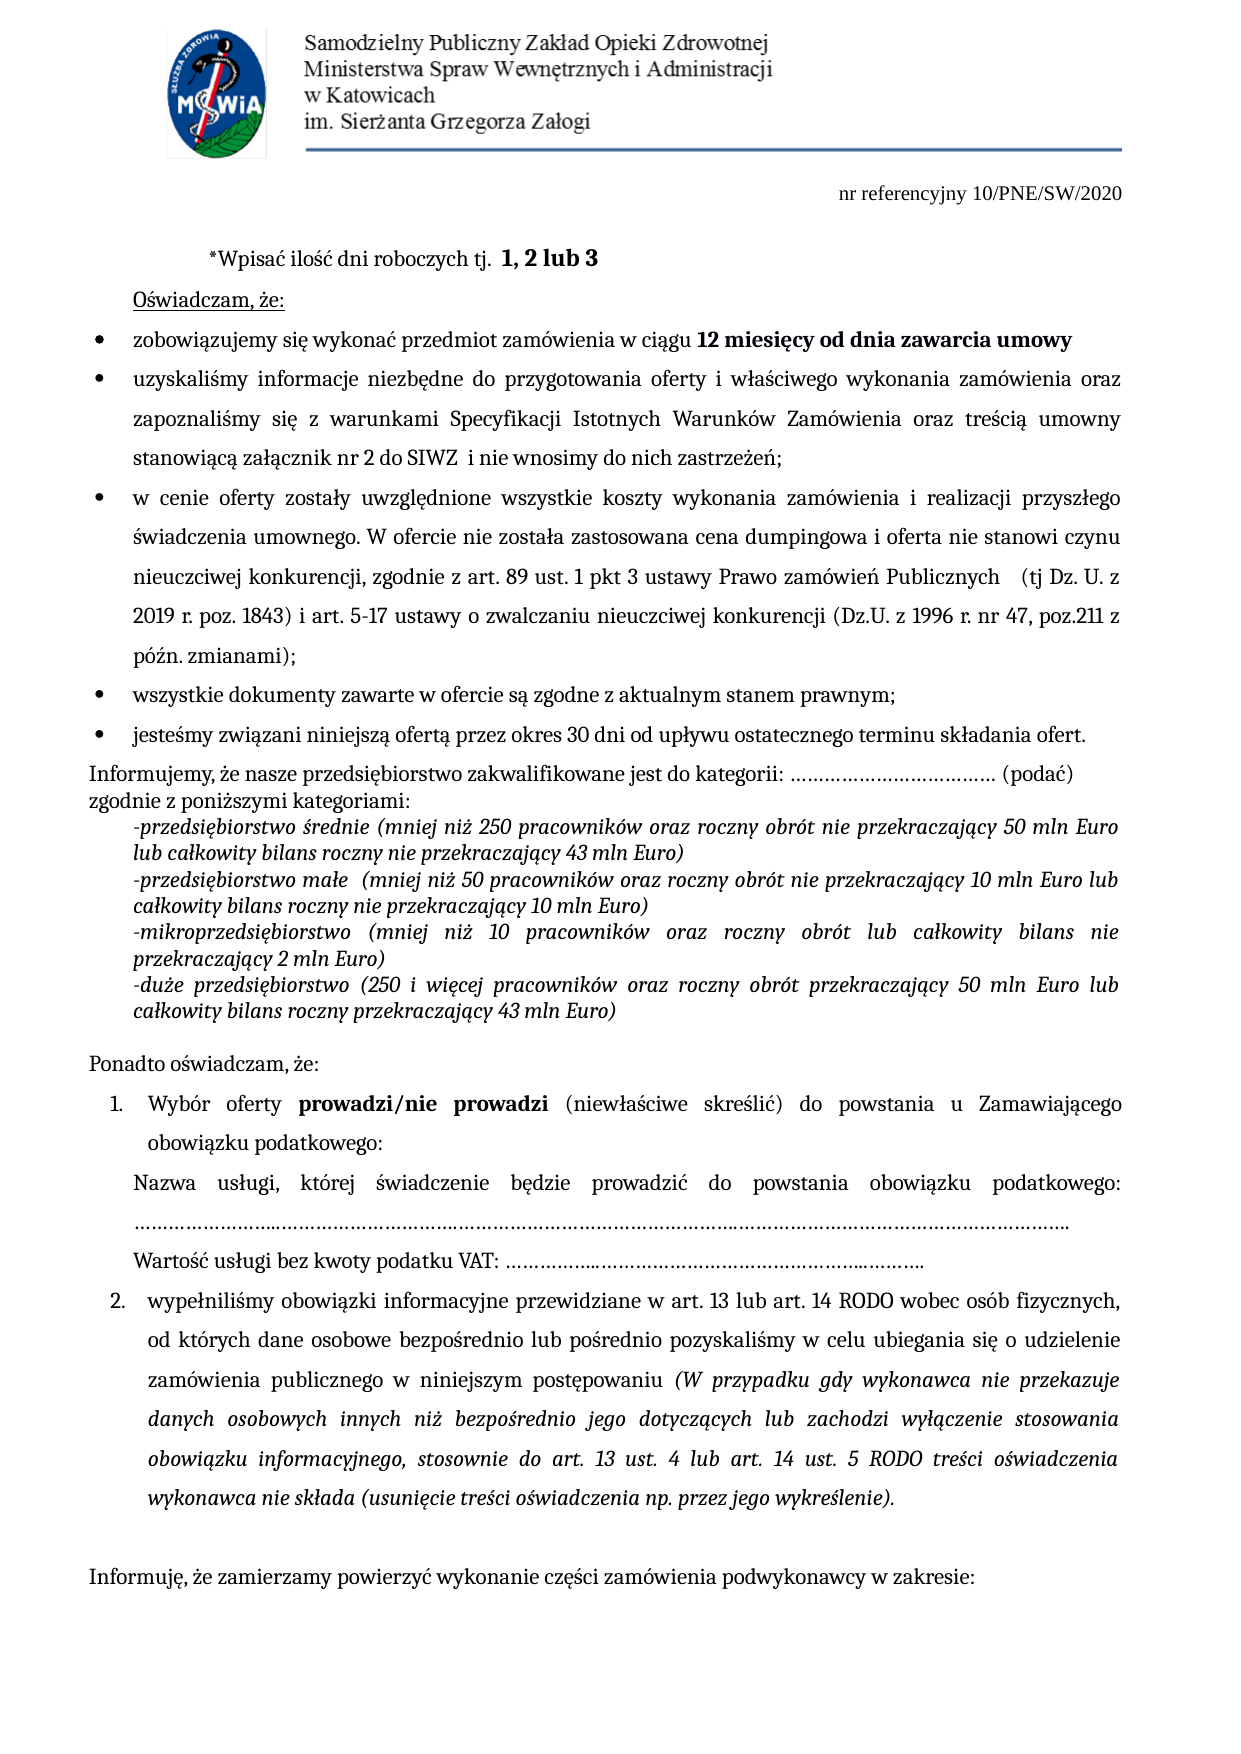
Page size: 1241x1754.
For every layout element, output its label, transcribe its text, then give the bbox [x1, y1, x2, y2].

list wszystkie dokumenty zawarte w ofercie są zgodne z aktualnym stanem prawnym; [95, 682, 1122, 708]
text -duże przedsiębiorstwo (250 i więcej pracowników oraz roczny obrót przekraczający 50 mln Euro lub całkowity bilans roczny przekraczający 43 mln Euro) [133, 972, 1122, 1024]
text Oświadczam, że: [133, 287, 1122, 314]
list wypełniliśmy obowiązki informacyjne przewidziane w art. 13 lub art. 14 RODO wobec osób fizycznych, od których dane osobowe bezpośrednio lub pośrednio pozyskaliśmy w celu ubiegania się o udzielenie zamówienia publicznego w niniejszym postępowaniu (W przypadku gdy wykonawca nie przekazuje danych osobowych innych niż bezpośrednio jego dotyczących lub zachodzi wyłączenie stosowania obowiązku informacyjnego, stosownie do art. 13 ust. 4 lub art. 14 ust. 5 RODO treści oświadczenia wykonawca nie składa (usunięcie treści oświadczenia np. przez jego wykreślenie). [110, 1288, 1122, 1512]
list zobowiązujemy się wykonać przedmiot zamówienia w ciągu 12 miesięcy od dnia zawarcia umowy [95, 327, 1122, 353]
text Informuję, że zamierzamy powierzyć wykonanie części zamówienia podwykonawcy w zakresie: [89, 1564, 1122, 1591]
list uzyskaliśmy informacje niezbędne do przygotowania oferty i właściwego wykonania zamówienia oraz zapoznaliśmy się z warunkami Specyfikacji Istotnych Warunków Zamówienia oraz treścią umowny stanowiącą załącznik nr 2 do SIWZ i nie wnosimy do nich zastrzeżeń; [95, 366, 1122, 472]
list jesteśmy związani niniejszą ofertą przez okres 30 dni od upływu ostatecznego terminu składania ofert. [95, 722, 1122, 748]
text -przedsiębiorstwo średnie (mniej niż 250 pracowników oraz roczny obrót nie przekraczający 50 mln Euro lub całkowity bilans roczny nie przekraczający 43 mln Euro) [133, 814, 1122, 866]
text Wartość usługi bez kwoty podatku VAT: ……………..………………………………………..………. [133, 1248, 1122, 1275]
list Wybór oferty prowadzi/nie prowadzi (niewłaściwe skreślić) do powstania u Zamawiającego obowiązku podatkowego: [110, 1090, 1122, 1156]
picture [142, 29, 1123, 181]
text Ponadto oświadczam, że: [89, 1051, 1122, 1077]
text -mikroprzedsiębiorstwo (mniej niż 10 pracowników oraz roczny obrót lub całkowity bilans nie przekraczający 2 mln Euro) [133, 919, 1122, 972]
text -przedsiębiorstwo małe (mniej niż 50 pracowników oraz roczny obrót nie przekraczający 10 mln Euro lub całkowity bilans roczny nie przekraczający 10 mln Euro) [133, 866, 1122, 919]
text Informujemy, że nasze przedsiębiorstwo zakwalifikowane jest do kategorii: ……………………………… (podać) zgodnie z poniższymi kategoriami: [89, 761, 1122, 814]
list *Wpisać ilość dni roboczych tj. 1, 2 lub 3 [208, 244, 1122, 273]
list w cenie oferty zostały uwzględnione wszystkie koszty wykonania zamówienia i realizacji przyszłego świadczenia umownego. W ofercie nie została zastosowana cena dumpingowa i oferta nie stanowi czynu nieuczciwej konkurencji, zgodnie z art. 89 ust. 1 pkt 3 ustawy Prawo zamówień Publicznych (tj Dz. U. z 2019 r. poz. 1843) i art. 5-17 ustawy o zwalczaniu nieuczciwej konkurencji (Dz.U. z 1996 r. nr 47, poz.211 z późn. zmianami); [95, 485, 1122, 669]
text Nazwa usługi, której świadczenie będzie prowadzić do powstania obowiązku podatkowego: ……………………..………………………….………………………………………….…………………………………………………. [133, 1169, 1122, 1235]
